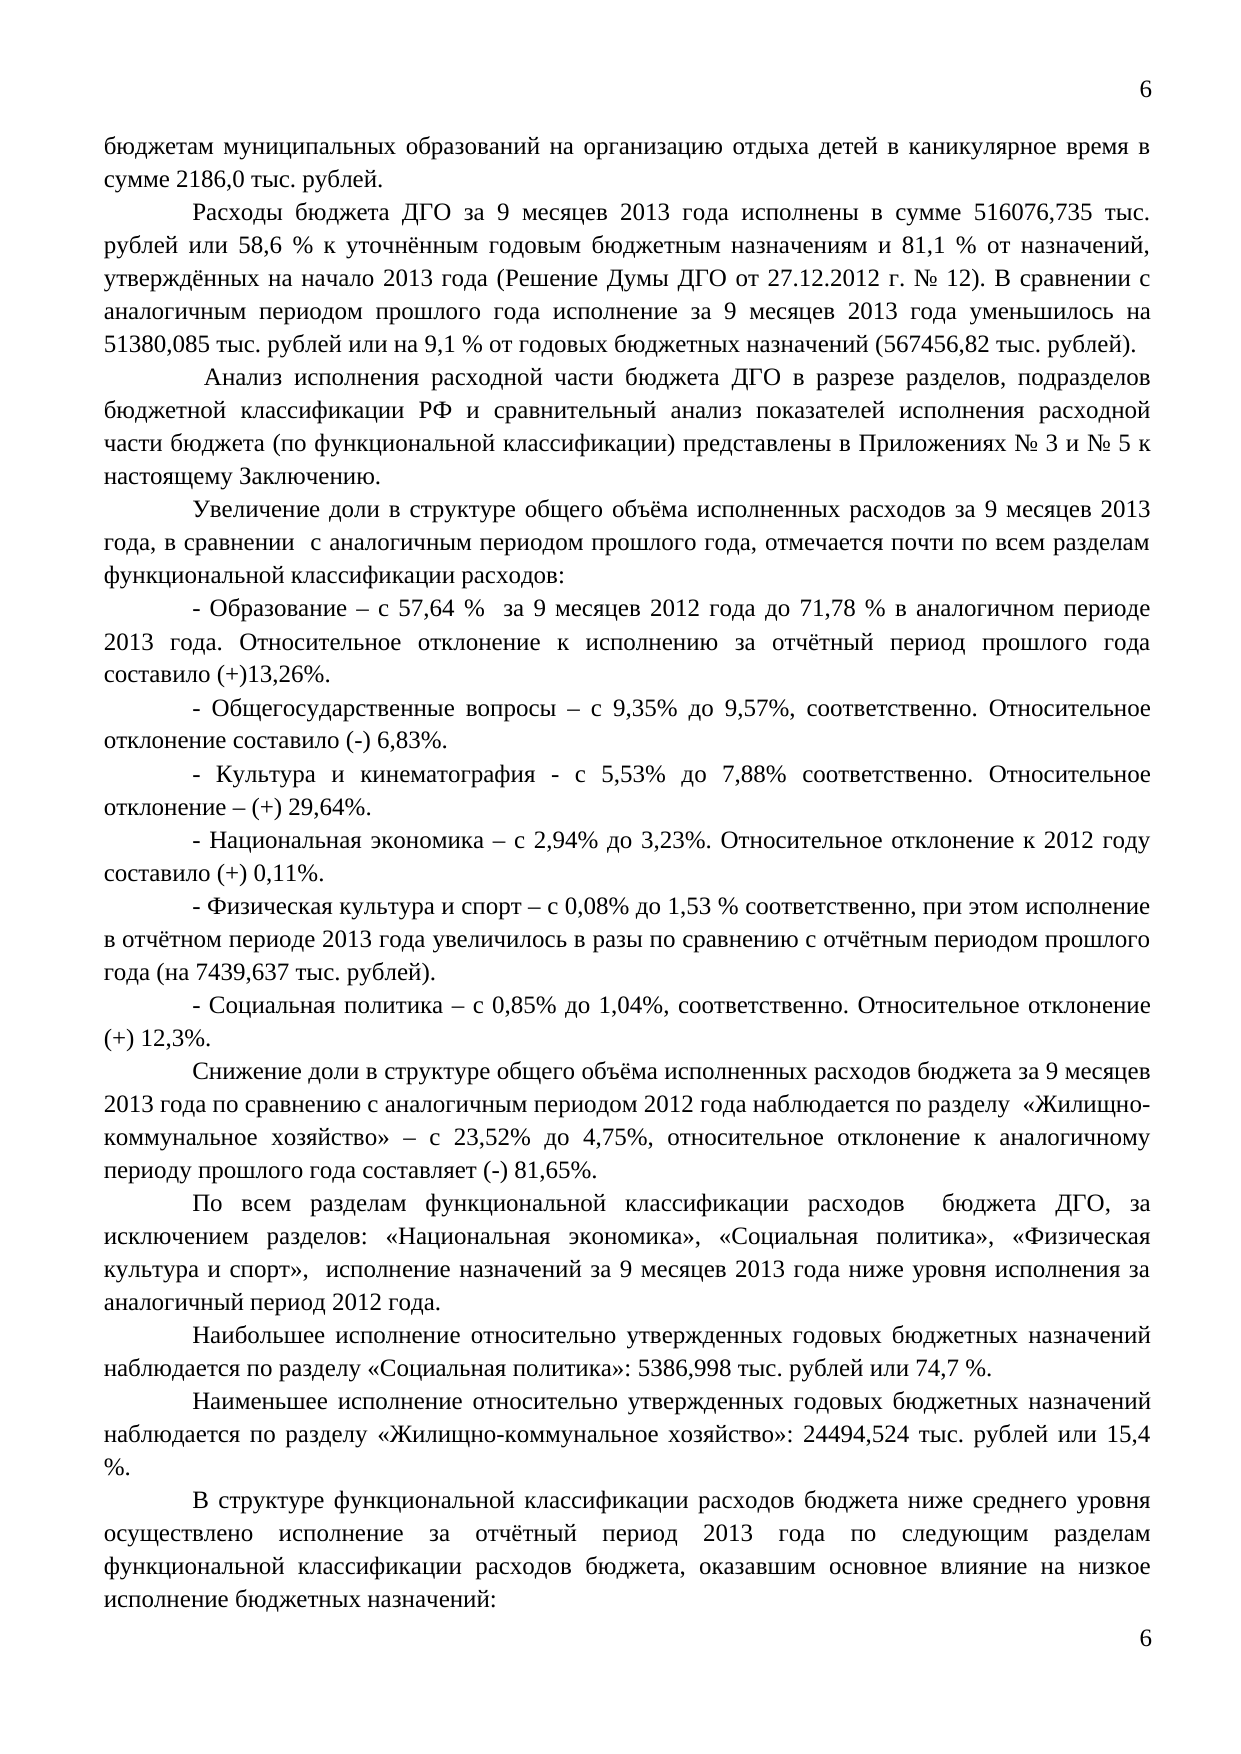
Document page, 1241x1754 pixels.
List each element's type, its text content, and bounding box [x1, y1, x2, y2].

text Снижение доли в структуре общего объёма исполненных расходов бюджета за 9 месяцев 2013 года по сравнению с аналогичным периодом 2012 года наблюдается по разделу «Жилищно-коммунальное хозяйство» – с 23,52% до 4,75%, относительное отклонение к аналогичному периоду прошлого года составляет (-) 81,65%. [103, 1056, 1152, 1184]
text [103, 131, 1152, 193]
text Наименьшее исполнение относительно утвержденных годовых бюджетных назначений наблюдается по разделу «Жилищно-коммунальное хозяйство»: 24494,524 тыс. рублей или 15,4 %. [103, 1386, 1152, 1481]
text - Физическая культура и спорт – с 0,08% до 1,53 % соответственно, при этом исполнение в отчётном периоде 2013 года увеличилось в разы по сравнению с отчётным периодом прошлого года (на 7439,637 тыс. рублей). [103, 891, 1152, 986]
text Увеличение доли в структуре общего объёма исполненных расходов за 9 месяцев 2013 года, в сравнении с аналогичным периодом прошлого года, отмечается почти по всем разделам функциональной классификации расходов: [103, 494, 1152, 589]
text Расходы бюджета ДГО за 9 месяцев 2013 года исполнены в сумме 516076,735 тыс. рублей или 58,6 % к уточнённым годовым бюджетным назначениям и 81,1 % от назначений, утверждённых на начало 2013 года (Решение Думы ДГО от 27.12.2012 г. № 12). В сравнении с аналогичным периодом прошлого года исполнение за 9 месяцев 2013 года уменьшилось на 51380,085 тыс. рублей или на 9,1 % от годовых бюджетных назначений (567456,82 тыс. рублей). [103, 197, 1152, 358]
text - Общегосударственные вопросы – с 9,35% до 9,57%, соответственно. Относительное отклонение составило (-) 6,83%. [103, 693, 1152, 754]
text По всем разделам функциональной классификации расходов бюджета ДГО, за исключением разделов: «Национальная экономика», «Социальная политика», «Физическая культура и спорт», исполнение назначений за 9 месяцев 2013 года ниже уровня исполнения за аналогичный период 2012 года. [103, 1188, 1152, 1316]
text Анализ исполнения расходной части бюджета ДГО в разрезе разделов, подразделов бюджетной классификации РФ и сравнительный анализ показателей исполнения расходной части бюджета (по функциональной классификации) представлены в Приложениях № 3 и № 5 к настоящему Заключению. [103, 362, 1152, 490]
text - Культура и кинематография - с 5,53% до 7,88% соответственно. Относительное отклонение – (+) 29,64%. [103, 759, 1152, 820]
text В структуре функциональной классификации расходов бюджета ниже среднего уровня осуществлено исполнение за отчётный период 2013 года по следующим разделам функциональной классификации расходов бюджета, оказавшим основное влияние на низкое исполнение бюджетных назначений: [103, 1485, 1152, 1613]
text - Социальная политика – с 0,85% до 1,04%, соответственно. Относительное отклонение (+) 12,3%. [103, 990, 1152, 1052]
text - Образование – с 57,64 % за 9 месяцев 2012 года до 71,78 % в аналогичном периоде 2013 года. Относительное отклонение к исполнению за отчётный период прошлого года составило (+)13,26%. [103, 593, 1152, 688]
text Наибольшее исполнение относительно утвержденных годовых бюджетных назначений наблюдается по разделу «Социальная политика»: 5386,998 тыс. рублей или 74,7 %. [103, 1320, 1152, 1382]
text - Национальная экономика – с 2,94% до 3,23%. Относительное отклонение к 2012 году составило (+) 0,11%. [103, 825, 1152, 886]
